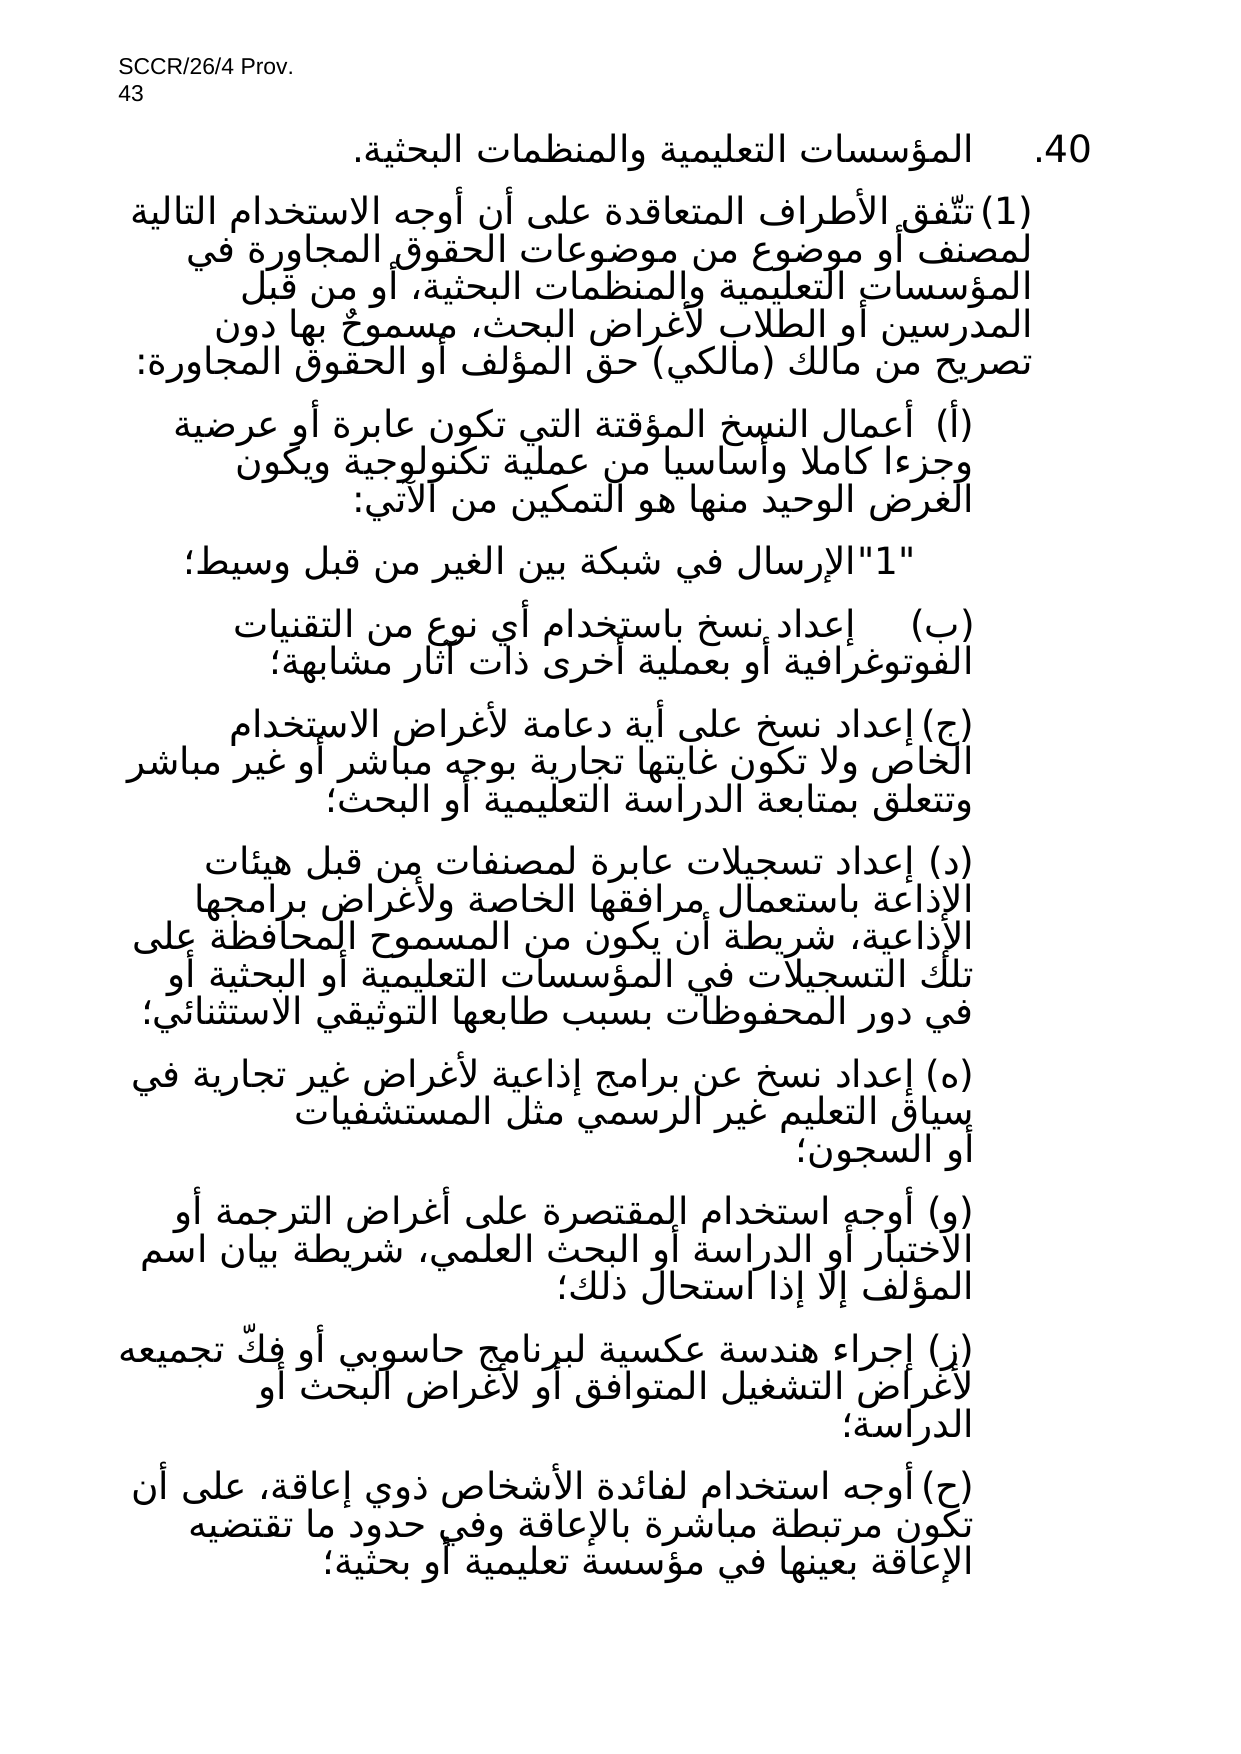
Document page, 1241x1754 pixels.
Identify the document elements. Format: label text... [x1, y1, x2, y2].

text (ج) إعداد نسخ على أية دعامة لأغراض الاستخدام الخاص ولا تكون غايتها تجارية بوجه مباشر أو غير مباشر وتتعلق بمتابعة الدراسة التعليمية أو البحث؛ [118, 707, 974, 820]
text (ز) إجراء هندسة عكسية لبرنامج حاسوبي أو فكّ تجميعه لأغراض التشغيل المتوافق أو لأغراض البحث أو الدراسة؛ [118, 1332, 974, 1445]
text (د) إعداد تسجيلات عابرة لمصنفات من قبل هيئات الإذاعة باستعمال مرافقها الخاصة ولأغراض برامجها الإذاعية، شريطة أن يكون من المسموح المحافظة على تلك التسجيلات في المؤسسات التعليمية أو البحثية أو في دور المحفوظات بسبب طابعها التوثيقي الاستثنائي؛ [118, 845, 974, 1032]
text (1) تتّفق الأطراف المتعاقدة على أن أوجه الاستخدام التالية لمصنف أو موضوع من موضوعات الحقوق المجاورة في المؤسسات التعليمية والمنظمات البحثية، أو من قبل المدرسين أو الطلاب لأغراض البحث، مسموحٌ بها دون تصريح من مالك (مالكي) حق المؤلف أو الحقوق المجاورة: [118, 195, 1033, 382]
text "1" الإرسال في شبكة بين الغير من قبل وسيط؛ [440, 545, 915, 582]
text (ح) أوجه استخدام لفائدة الأشخاص ذوي إعاقة، على أن تكون مرتبطة مباشرة بالإعاقة وفي حدود ما تقتضيه الإعاقة بعينها في مؤسسة تعليمية أو بحثية؛ [118, 1470, 974, 1582]
text (ب) إعداد نسخ باستخدام أي نوع من التقنيات الفوتوغرافية أو بعملية أخرى ذات آثار مشابهة؛ [118, 607, 974, 682]
text (و) أوجه استخدام المقتصرة على أغراض الترجمة أو الاختبار أو الدراسة أو البحث العلمي، شريطة بيان اسم المؤلف إلا إذا استحال ذلك؛ [118, 1195, 974, 1307]
text "1" الإرسال في شبكة بين الغير من قبل وسيط؛ [118, 545, 488, 582]
text (أ) أعمال النسخ المؤقتة التي تكون عابرة أو عرضية وجزءا كاملا وأساسيا من عملية تكنولوجية ويكون الغرض الوحيد منها هو التمكين من الآتي: [118, 407, 974, 520]
text 40. المؤسسات التعليمية والمنظمات البحثية. [118, 132, 1092, 170]
text (ه) إعداد نسخ عن برامج إذاعية لأغراض غير تجارية في سياق التعليم غير الرسمي مثل المستشفيات أو السجون؛ [118, 1057, 974, 1170]
